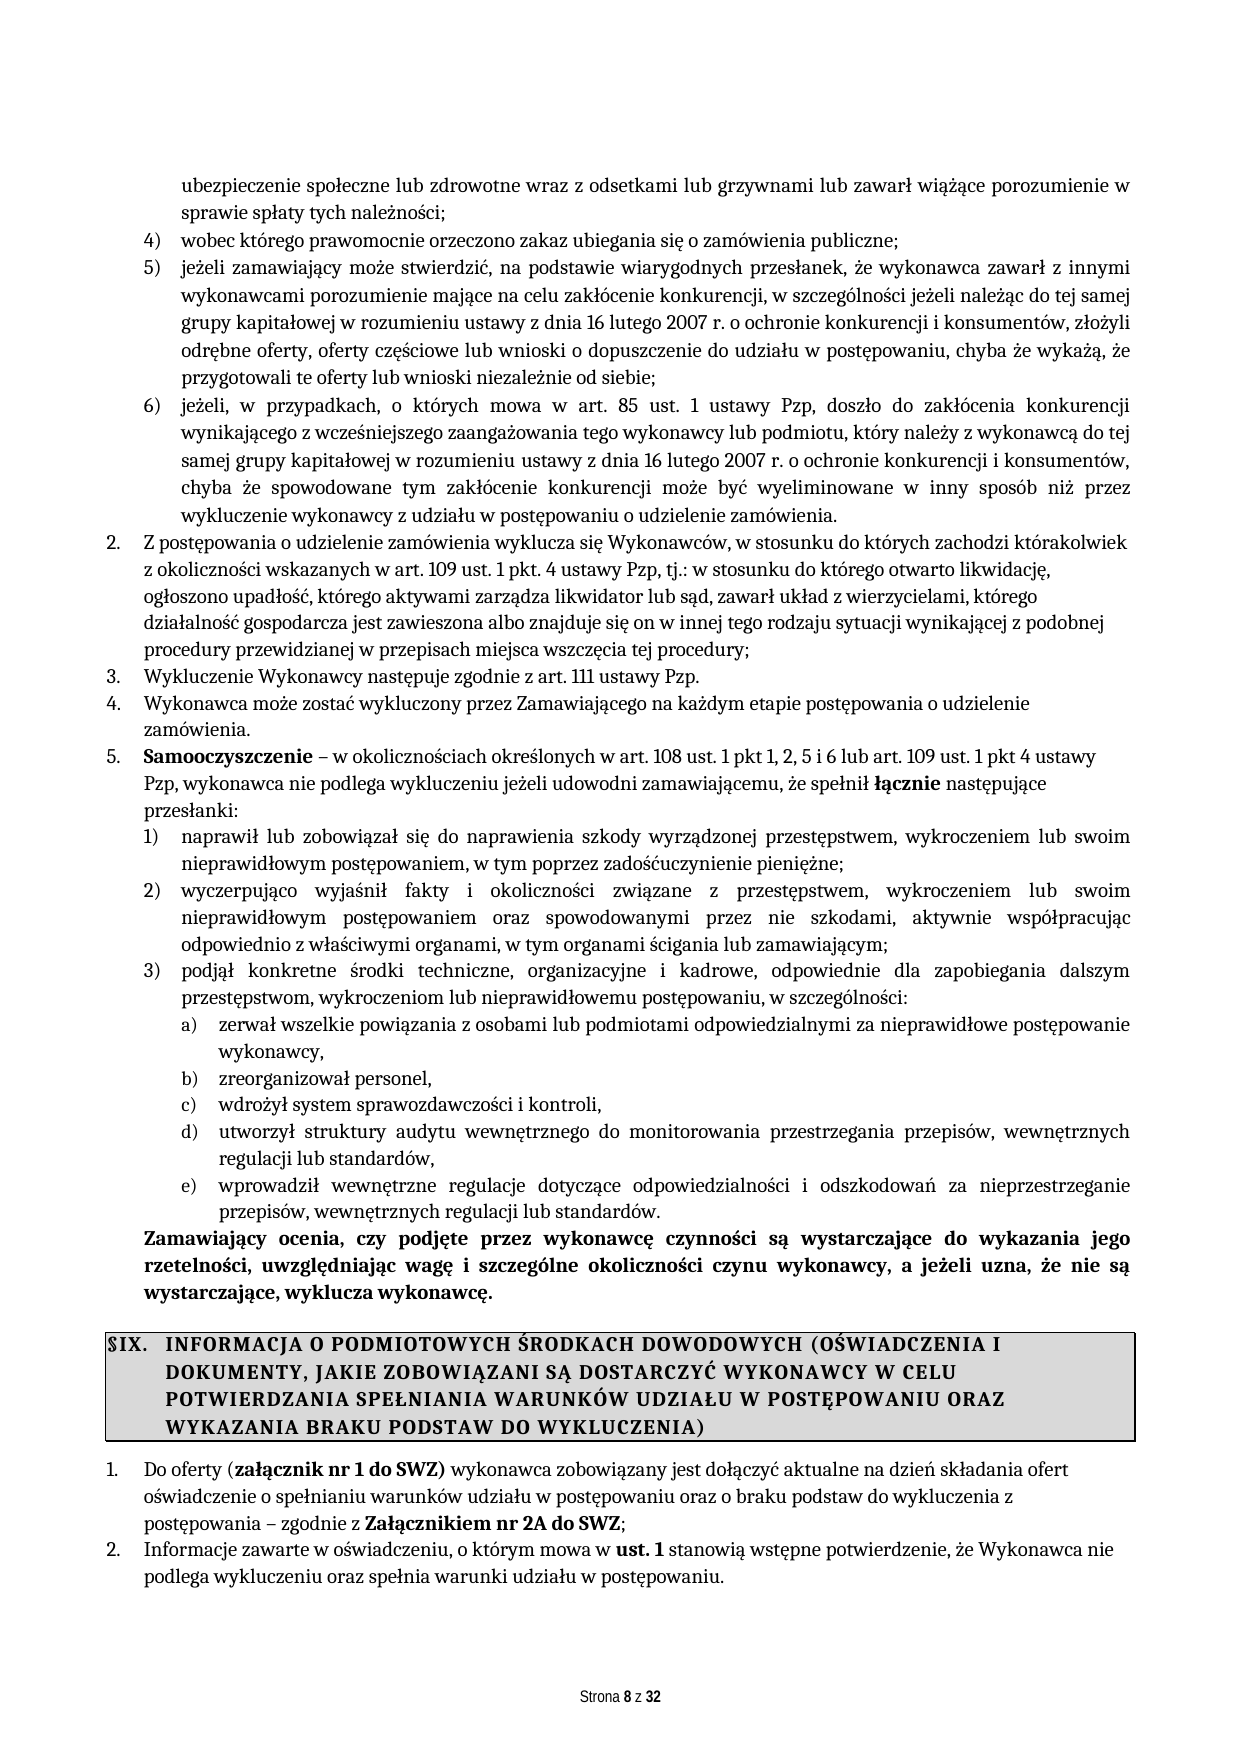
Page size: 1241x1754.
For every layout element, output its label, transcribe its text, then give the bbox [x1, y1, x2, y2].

list Samooczyszczenie – w okolicznościach określonych w art. 108 ust. 1 pkt 1, 2, 5 i 6 lub art. 109 ust. 1 pkt 4 ustawy Pzp, wykonawca nie podlega wykluczeniu jeżeli udowodni zamawiającemu, że spełnił łącznie następujące przesłanki: [106, 745, 1134, 822]
list Wykluczenie Wykonawcy następuje zgodnie z art. 111 ustawy Pzp. [106, 664, 1134, 688]
list jeżeli zamawiający może stwierdzić, na podstawie wiarygodnych przesłanek, że wykonawca zawarł z innymi wykonawcami porozumienie mające na celu zakłócenie konkurencji, w szczególności jeżeli należąc do tej samej grupy kapitałowej w rozumieniu ustawy z dnia 16 lutego 2007 r. o ochronie konkurencji i konsumentów, złożyli odrębne oferty, oferty częściowe lub wnioski o dopuszczenie do udziału w postępowaniu, chyba że wykażą, że przygotowali te oferty lub wnioski niezależnie od siebie; [143, 256, 1131, 390]
list podjął konkretne środki techniczne, organizacyjne i kadrowe, odpowiednie dla zapobiegania dalszym przestępstwom, wykroczeniom lub nieprawidłowemu postępowaniu, w szczególności: [143, 959, 1131, 1010]
list Informacje zawarte w oświadczeniu, o którym mowa w ust. 1 stanowią wstępne potwierdzenie, że Wykonawca nie podlega wykluczeniu oraz spełnia warunki udziału w postępowaniu. [106, 1538, 1134, 1589]
list wobec którego prawomocnie orzeczono zakaz ubiegania się o zamówienia publiczne; [143, 228, 1131, 252]
list wyczerpująco wyjaśnił fakty i okoliczności związane z przestępstwem, wykroczeniem lub swoim nieprawidłowym postępowaniem oraz spowodowanymi przez nie szkodami, aktywnie współpracując odpowiednio z właściwymi organami, w tym organami ścigania lub zamawiającym; [143, 879, 1131, 956]
list naprawił lub zobowiązał się do naprawienia szkody wyrządzonej przestępstwem, wykroczeniem lub swoim nieprawidłowym postępowaniem, w tym poprzez zadośćuczynienie pieniężne; [143, 825, 1131, 876]
list Do oferty (załącznik nr 1 do SWZ) wykonawca zobowiązany jest dołączyć aktualne na dzień składania ofert oświadczenie o spełnianiu warunków udziału w postępowaniu oraz o braku podstaw do wykluczenia z postępowania – zgodnie z Załącznikiem nr 2A do SWZ; [106, 1458, 1134, 1535]
list wdrożył system sprawozdawczości i kontroli, [181, 1093, 1131, 1117]
list Wykonawca może zostać wykluczony przez Zamawiającego na każdym etapie postępowania o udzielenie zamówienia. [106, 691, 1134, 742]
list jeżeli, w przypadkach, o których mowa w art. 85 ust. 1 ustawy Pzp, doszło do zakłócenia konkurencji wynikającego z wcześniejszego zaangażowania tego wykonawcy lub podmiotu, który należy z wykonawcą do tej samej grupy kapitałowej w rozumieniu ustawy z dnia 16 lutego 2007 r. o ochronie konkurencji i konsumentów, chyba że spowodowane tym zakłócenie konkurencji może być wyeliminowane w inny sposób niż przez wykluczenie wykonawcy z udziału w postępowaniu o udzielenie zamówienia. [143, 393, 1131, 527]
list zerwał wszelkie powiązania z osobami lub podmiotami odpowiedzialnymi za nieprawidłowe postępowanie wykonawcy, [181, 1013, 1131, 1063]
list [143, 173, 1131, 225]
list utworzył struktury audytu wewnętrznego do monitorowania przestrzegania przepisów, wewnętrznych regulacji lub standardów, [181, 1120, 1131, 1170]
subtitle Informacja o podmiotowych środkach dowodowych (oświadczenia i dokumenty, jakie zobowiązani są dostarczyć wykonawcy w celu potwierdzania spełniania warunków udziału w postępowaniu oraz wykazania braku podstaw do wykluczenia) [106, 1333, 1134, 1440]
text Zamawiający ocenia, czy podjęte przez wykonawcę czynności są wystarczające do wykazania jego rzetelności, uwzględniając wagę i szczególne okoliczności czynu wykonawcy, a jeżeli uzna, że nie są wystarczające, wyklucza wykonawcę. [144, 1227, 1132, 1304]
list zreorganizował personel, [181, 1066, 1131, 1090]
list wprowadził wewnętrzne regulacje dotyczące odpowiedzialności i odszkodowań za nieprzestrzeganie przepisów, wewnętrznych regulacji lub standardów. [181, 1173, 1131, 1224]
list Z postępowania o udzielenie zamówienia wyklucza się Wykonawców, w stosunku do których zachodzi którakolwiek z okoliczności wskazanych w art. 109 ust. 1 pkt. 4 ustawy Pzp, tj.: w stosunku do którego otwarto likwidację, ogłoszono upadłość, którego aktywami zarządza likwidator lub sąd, zawarł układ z wierzycielami, którego działalność gospodarcza jest zawieszona albo znajduje się on w innej tego rodzaju sytuacji wynikającej z podobnej procedury przewidzianej w przepisach miejsca wszczęcia tej procedury; [106, 531, 1134, 662]
